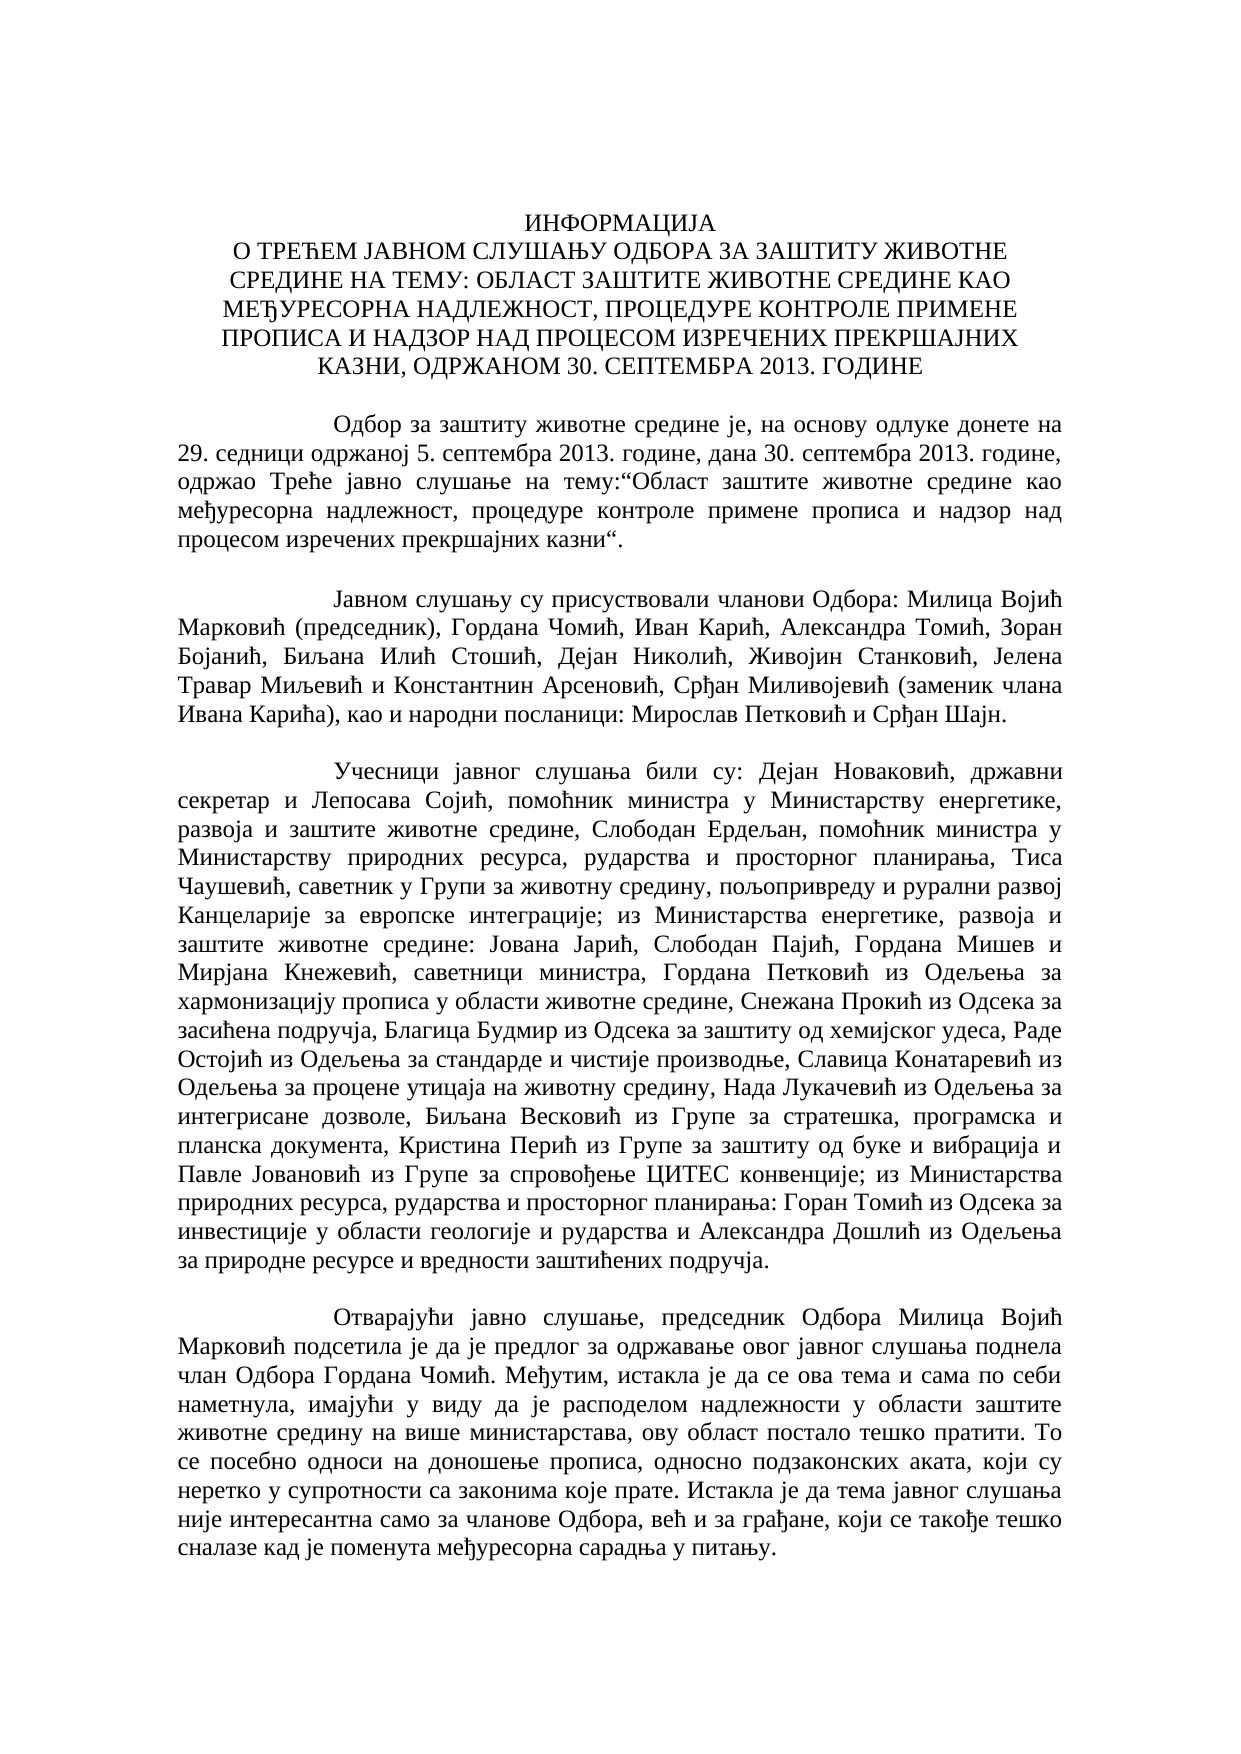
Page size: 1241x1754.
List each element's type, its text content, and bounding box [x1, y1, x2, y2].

text Отварајући јавно слушање, председник Одбора Милица Војић Марковић подсетила је да је предлог за одржавање овог јавног слушања поднела члан Одбора Гордана Чомић. Међутим, истакла је да се ова тема и сама по себи наметнула, имајући у виду да је расподелом надлежности у области заштите животне средину на више министарстава, ову област постало тешко пратити. То се посебно односи на доношење прописа, односно подзаконских аката, који су неретко у супротности са законима које прате. Истакла је да тема јавног слушања није интересантна само за чланове Одбора, већ и за грађане, који се такође тешко сналазе кад је поменута међуресорна сарадња у питању. [177, 1302, 1063, 1561]
text ИНФОРМАЦИЈА [177, 208, 1063, 236]
text О ТРЕЋЕМ ЈАВНОМ СЛУШАЊУ ОДБОРА ЗА ЗАШТИТУ ЖИВОТНЕ СРЕДИНЕ НА ТЕМУ: ОБЛАСТ ЗАШТИТЕ ЖИВОТНЕ СРЕДИНЕ КАО МЕЂУРЕСОРНА НАДЛЕЖНОСТ, ПРОЦЕДУРЕ КОНТРОЛЕ ПРИМЕНЕ ПРОПИСА И НАДЗОР НАД ПРОЦЕСОМ ИЗРЕЧЕНИХ ПРЕКРШАЈНИХ КАЗНИ, ОДРЖАНОМ 30. СЕПТЕМБРА 2013. ГОДИНЕ [177, 236, 1063, 380]
text Јавном слушању су присуствовали чланови Одбора: Милица Војић Марковић (председник), Гордана Чомић, Иван Карић, Александра Томић, Зоран Бојанић, Биљана Илић Стошић, Дејан Николић, Живојин Станковић, Јелена Травар Миљевић и Константнин Арсеновић, Срђан Миливојевић (заменик члана Ивана Карића), као и народни посланици: Мирослав Петковић и Срђан Шајн. [177, 584, 1063, 727]
text Одбор за заштиту животне средине је, на основу одлуке донете на 29. седници одржаној 5. септембра 2013. године, дана 30. септембра 2013. године, одржао Треће јавно слушање на тему:“Област заштите животне средине као међуресорна надлежност, процедуре контроле примене прописа и надзор над процесом изречених прекршајних казни“. [177, 409, 1063, 553]
text Учесници јавног слушања били су: Дејан Новаковић, државни секретар и Лепосава Сојић, помоћник министра у Министарству енергетике, развоја и заштите животне средине, Слободан Ердељан, помоћник министра у Министарству природних ресурса, рударства и просторног планирања, Тиса Чаушевић, саветник у Групи за животну средину, пољопривреду и рурални развој Канцеларије за европске интеграције; из Министарства енергетике, развоја и заштите животне средине: Јована Јарић, Слободан Пајић, Гордана Мишев и Мирјана Кнежевић, саветници министра, Гордана Петковић из Одељења за хармонизацију прописа у области животне средине, Снежана Прокић из Одсека за засићена подручја, Благица Будмир из Одсека за заштиту од хемијског удеса, Раде Остојић из Одељења за стандарде и чистије производње, Славица Конатаревић из Одељења за процене утицаја на животну средину, Нада Лукачевић из Одељења за интегрисане дозволе, Биљана Весковић из Групе за стратешка, програмска и планска документа, Кристина Перић из Групе за заштиту од буке и вибрација и Павле Јовановић из Групе за спровођење ЦИТЕС конвенције; из Министарства природних ресурса, рударства и просторног планирања: Горан Томић из Одсека за инвестиције у области геологије и рударства и Александра Дошлић из Одељења за природне ресурсе и вредности заштићених подручја. [177, 756, 1063, 1274]
